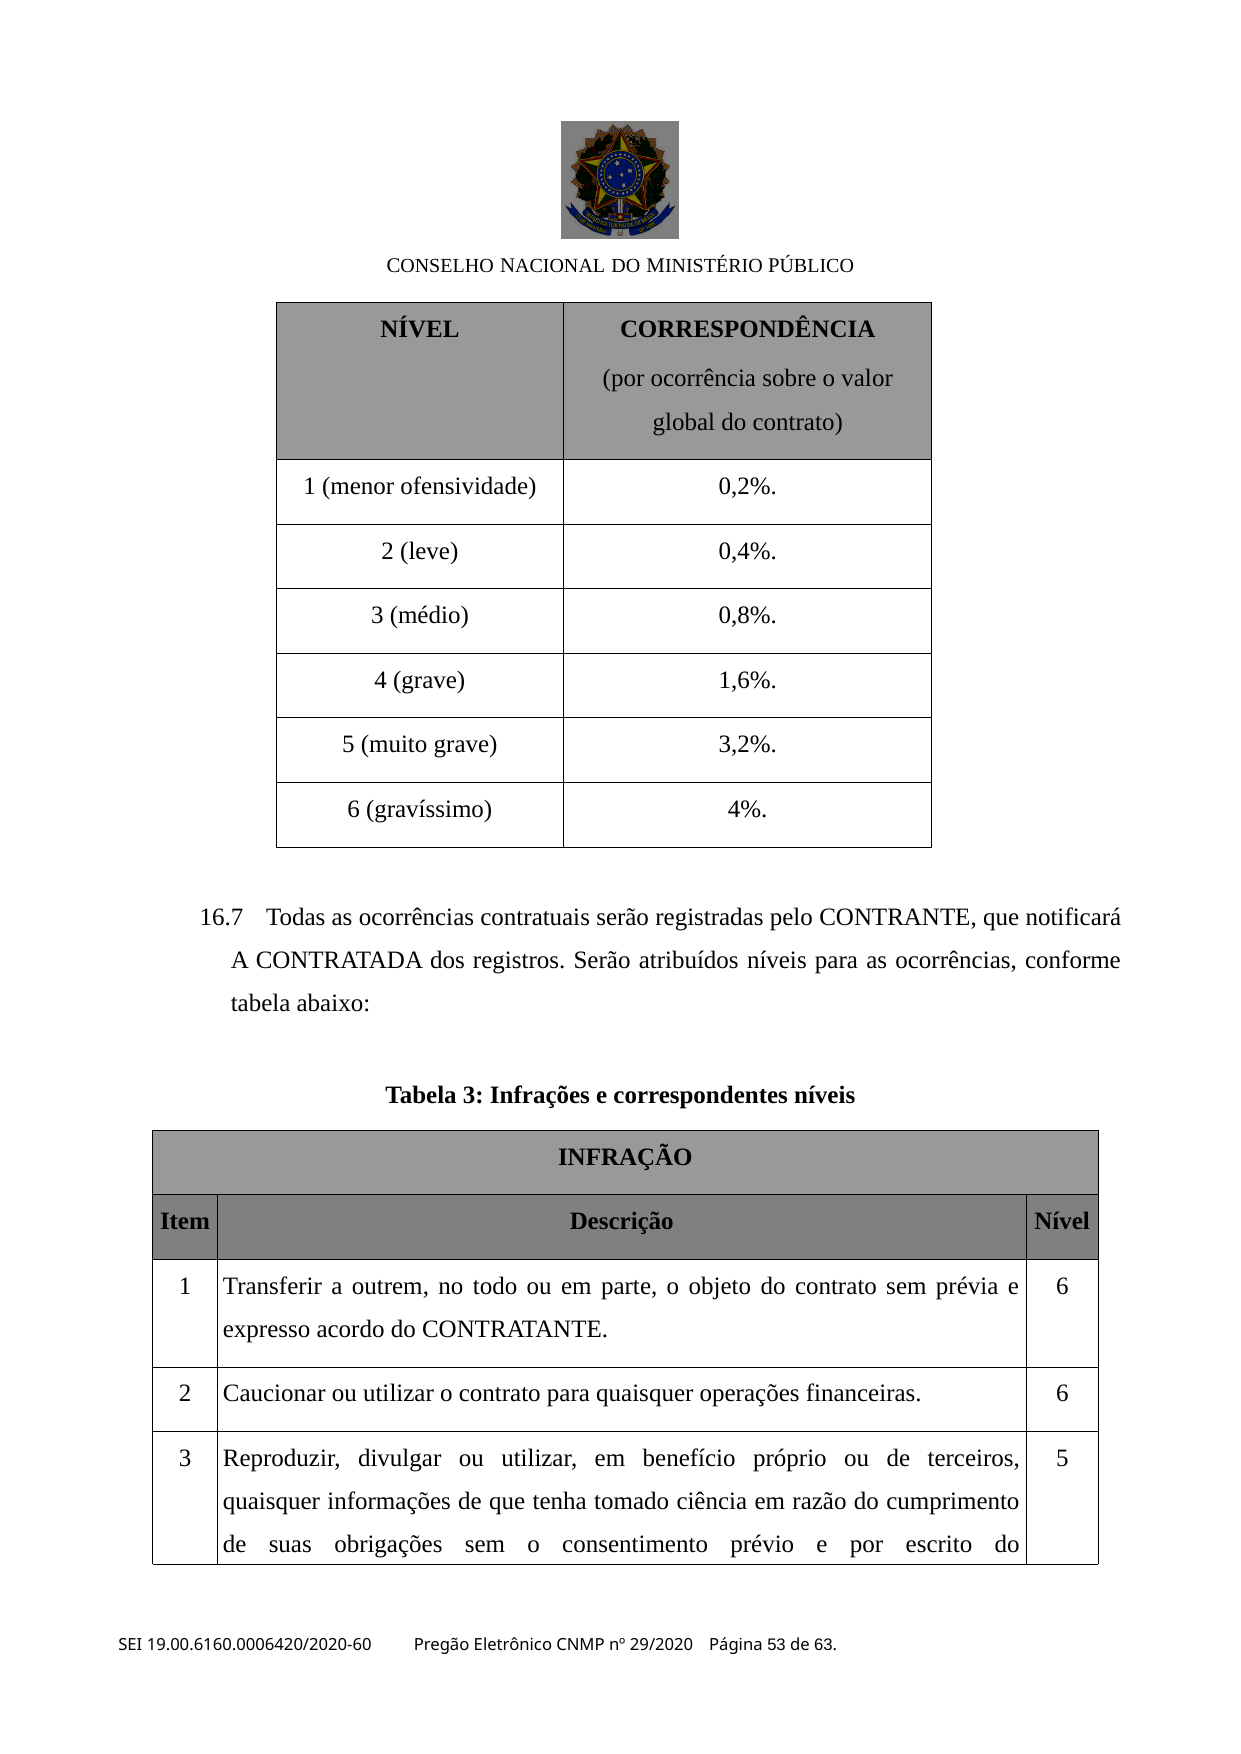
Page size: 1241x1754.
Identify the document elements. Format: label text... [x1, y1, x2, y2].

table_cell 6 [1027, 1368, 1098, 1431]
table_cell 3 (médio) [277, 589, 563, 653]
table_cell Descrição [218, 1195, 1026, 1259]
table_header CORRESPONDÊNCIA (por ocorrência sobre o valor global do contrato) [564, 303, 931, 459]
table_cell Nível [1027, 1195, 1098, 1259]
table_cell 2 (leve) [277, 525, 563, 588]
table_cell 0,4%. [564, 525, 931, 588]
table_cell 4%. [564, 783, 931, 846]
table_cell 5 [1027, 1432, 1098, 1564]
table_cell 1 [153, 1260, 217, 1366]
table_cell 1 (menor ofensividade) [277, 460, 563, 523]
table_cell 5 (muito grave) [277, 718, 563, 782]
table_cell 0,8%. [564, 589, 931, 653]
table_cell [218, 1432, 1026, 1564]
table_header NÍVEL [277, 303, 563, 459]
table_cell 1,6%. [564, 654, 931, 717]
text Tabela 3: Infrações e correspondentes níveis [118, 1080, 1122, 1109]
table_cell 4 (grave) [277, 654, 563, 717]
table_cell 3,2%. [564, 718, 931, 782]
table_cell Item [153, 1195, 217, 1259]
table_cell 6 [1027, 1260, 1098, 1366]
table_cell Transferir a outrem, no todo ou em parte, o objeto do contrato sem prévia e expresso acordo do CONTRATANTE. [218, 1260, 1026, 1366]
list Todas as ocorrências contratuais serão registradas pelo CONTRANTE, que notificará A CONTRATADA dos registros. Serão atribuídos níveis para as ocorrências, conforme tabela abaixo: [193, 902, 1122, 1017]
table_header INFRAÇÃO [153, 1131, 1098, 1194]
table_cell 2 [153, 1368, 217, 1431]
table_cell 6 (gravíssimo) [277, 783, 563, 846]
table_cell 0,2%. [564, 460, 931, 523]
table_cell Caucionar ou utilizar o contrato para quaisquer operações financeiras. [218, 1368, 1026, 1431]
table_cell 3 [153, 1432, 217, 1564]
